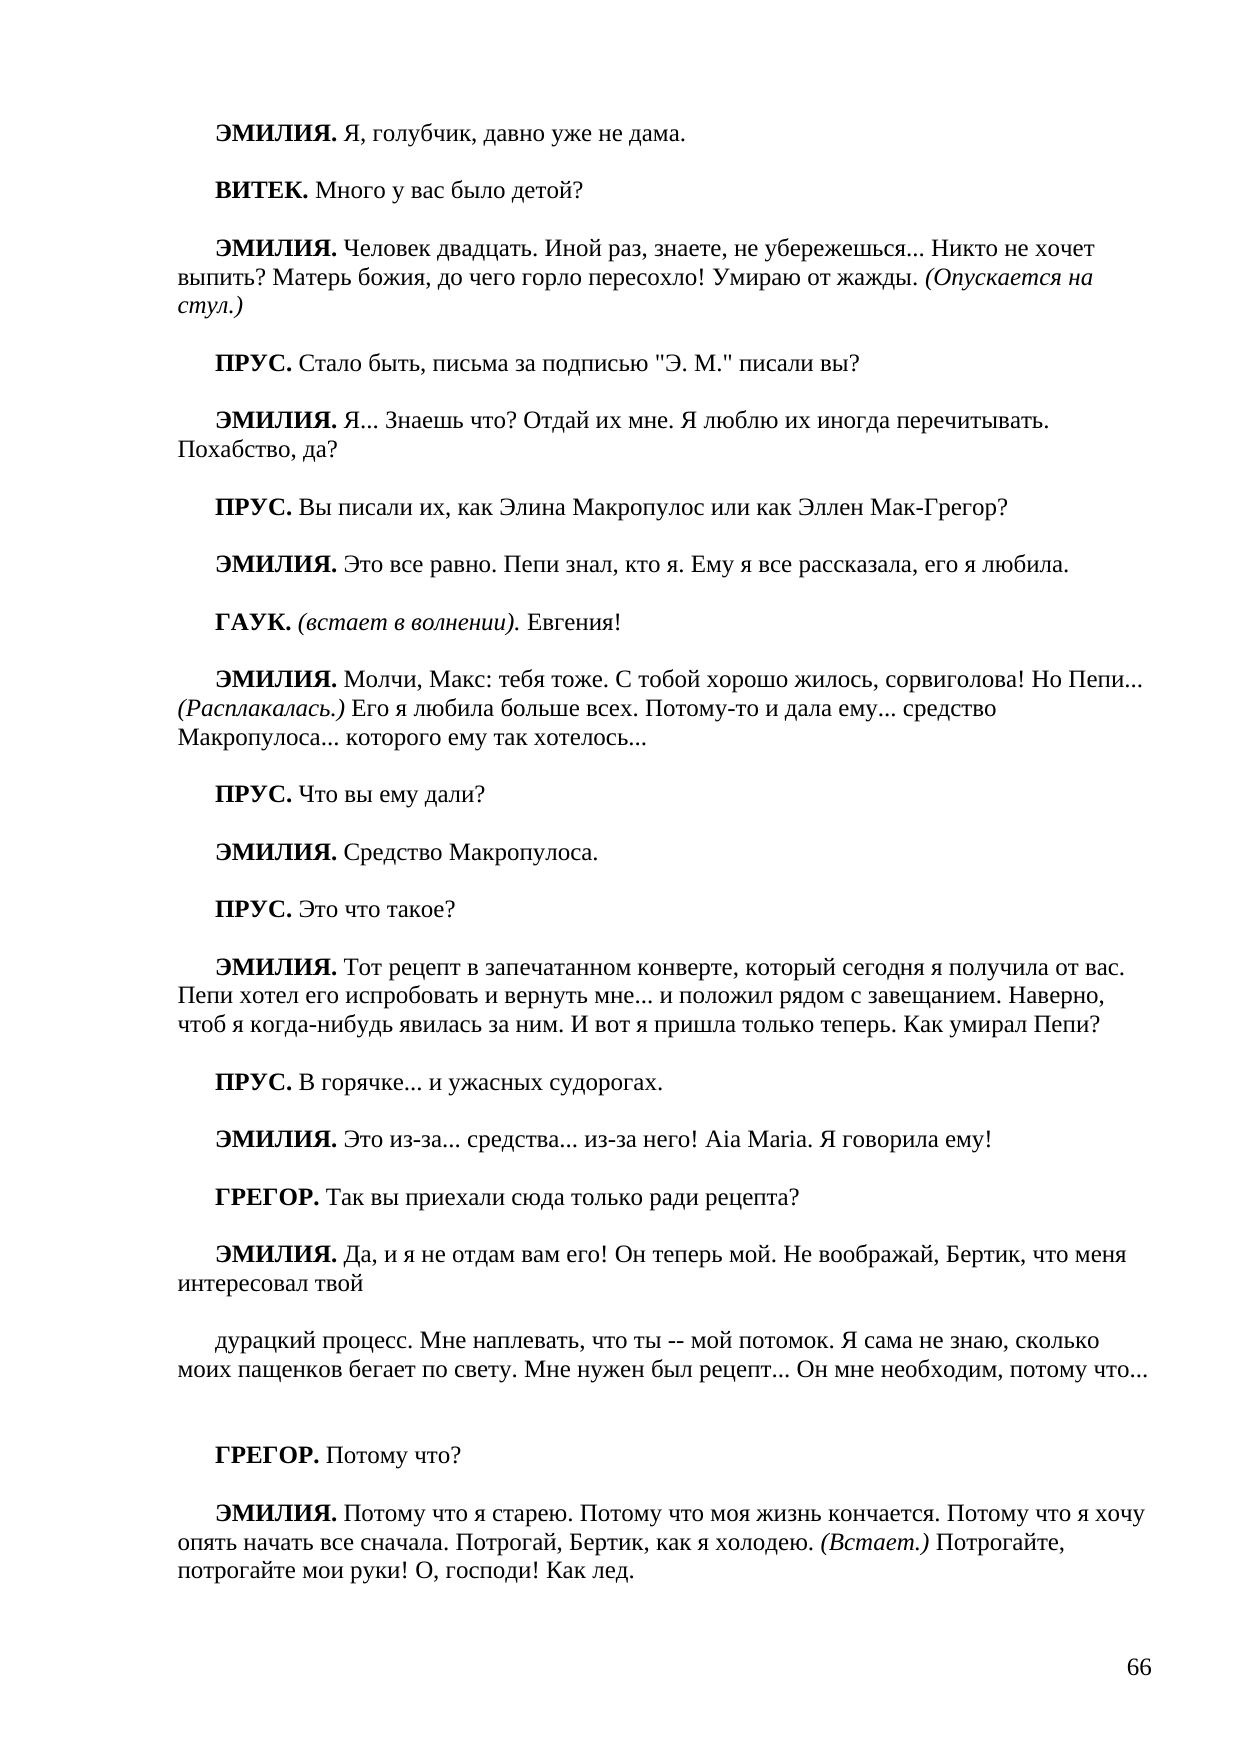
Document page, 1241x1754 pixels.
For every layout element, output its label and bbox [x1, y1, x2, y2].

text [177, 118, 1152, 1613]
